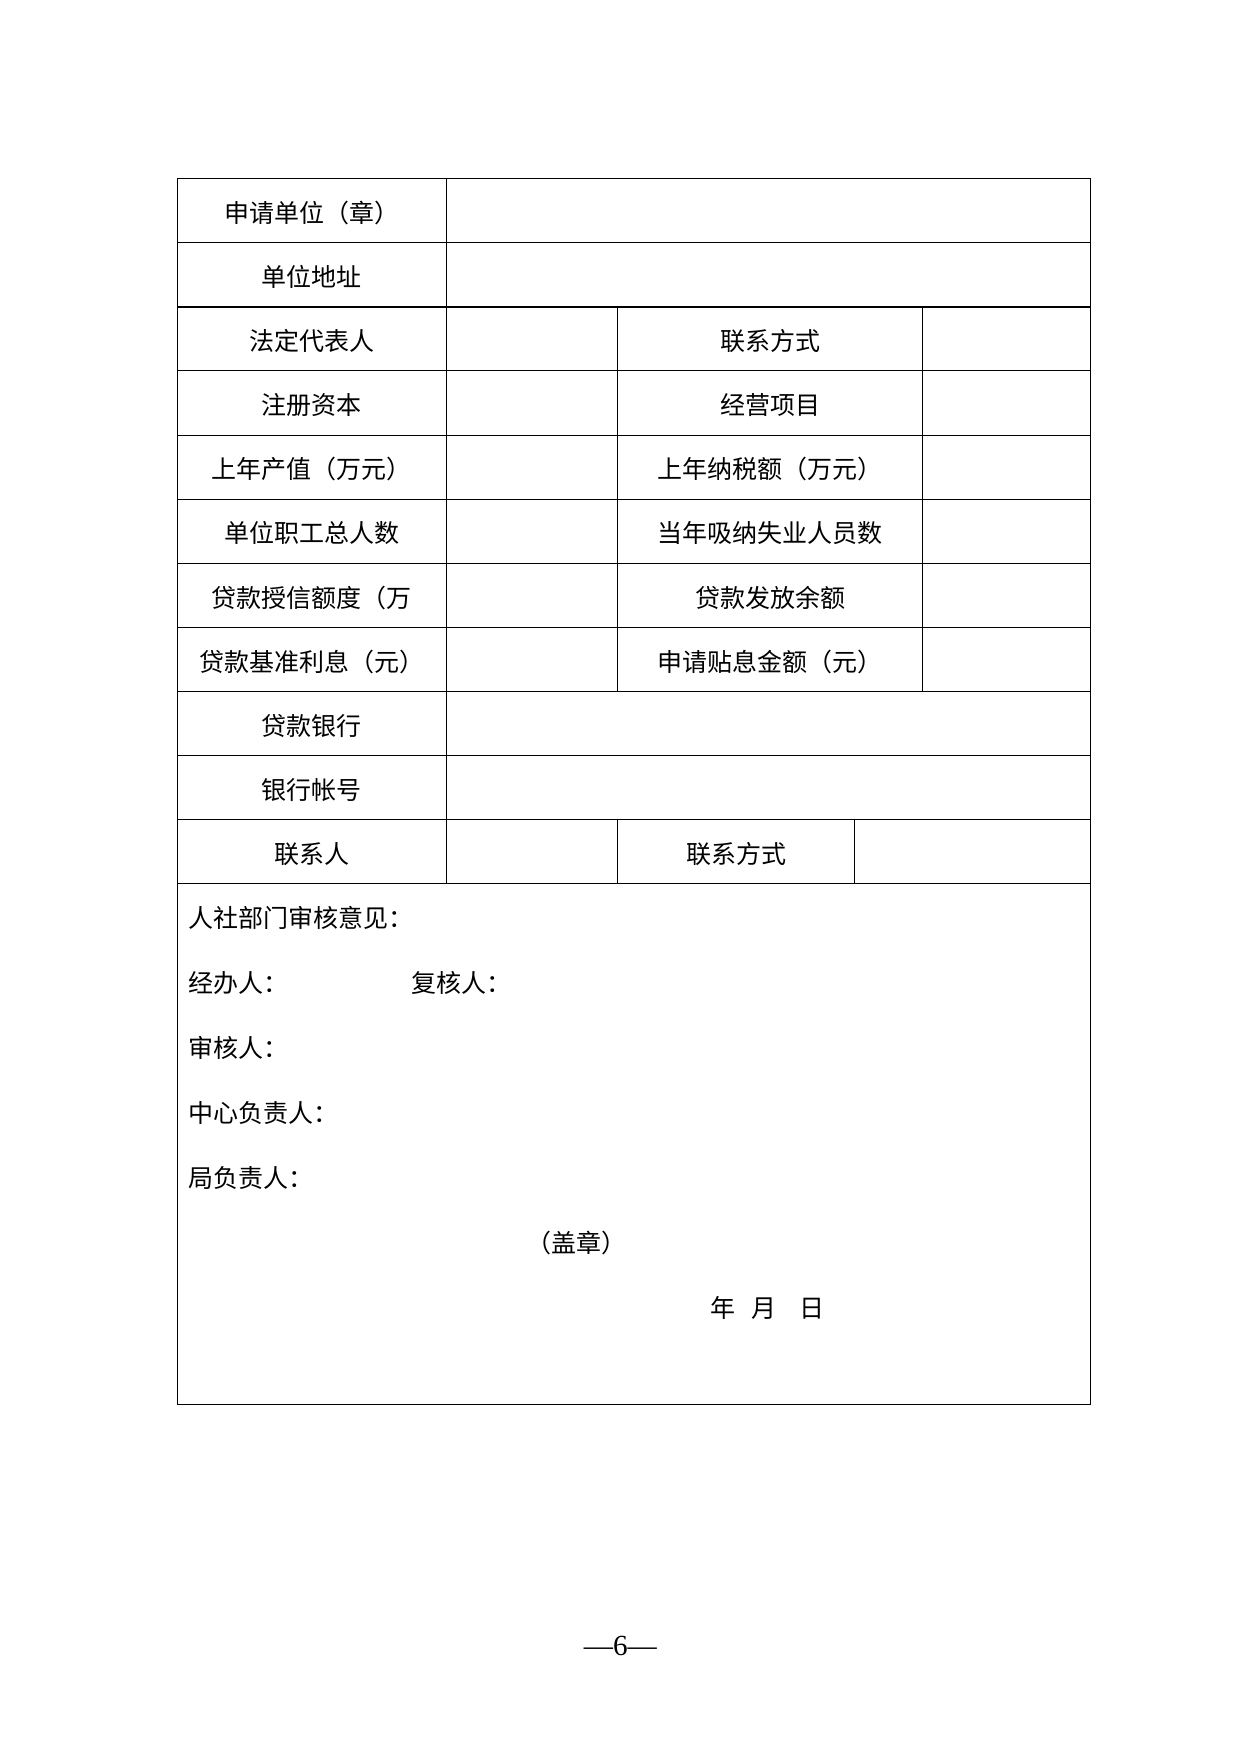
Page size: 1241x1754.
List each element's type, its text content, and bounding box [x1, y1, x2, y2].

table_cell [447, 243, 1090, 306]
table_cell [447, 628, 617, 691]
table_cell 银行帐号 [178, 756, 446, 819]
table_header 申请单位（章） [178, 179, 446, 242]
table_cell 人社部门审核意见： 经办人： 复核人： 审核人： 中心负责人： 局负责人： （盖章） 年 月 日 [178, 884, 1090, 1404]
table_cell 贷款授信额度（万元） [178, 564, 446, 627]
table_cell 经营项目 [618, 371, 922, 434]
table_cell 法定代表人 [178, 308, 446, 370]
table_cell 贷款基准利息（元） [178, 628, 446, 691]
table_cell [923, 371, 1090, 434]
table_cell 贷款银行 [178, 692, 446, 755]
table_header [447, 179, 1090, 242]
table_cell [447, 756, 1090, 819]
table_cell 联系方式 [618, 308, 922, 370]
table_cell [447, 564, 617, 627]
table_cell 当年吸纳失业人员数 [618, 500, 922, 563]
table_cell [447, 308, 617, 370]
table_cell [447, 371, 617, 434]
table_cell 上年产值（万元） [178, 436, 446, 498]
table_cell 注册资本 [178, 371, 446, 434]
table_cell 上年纳税额（万元） [618, 436, 922, 498]
table_cell 申请贴息金额（元） [618, 628, 922, 691]
table_cell 联系人 [178, 820, 446, 883]
table_cell [923, 308, 1090, 370]
table_cell 单位地址 [178, 243, 446, 306]
table_cell [447, 500, 617, 563]
table_cell [923, 436, 1090, 498]
table_cell [447, 436, 617, 498]
table_cell 单位职工总人数 [178, 500, 446, 563]
table_cell 贷款发放余额 [618, 564, 922, 627]
table_cell [447, 692, 1090, 755]
table_cell 联系方式 [618, 820, 854, 883]
table_cell [923, 500, 1090, 563]
table_cell [923, 564, 1090, 627]
table_cell [447, 820, 617, 883]
table_cell [923, 628, 1090, 691]
table_cell [855, 820, 1090, 883]
